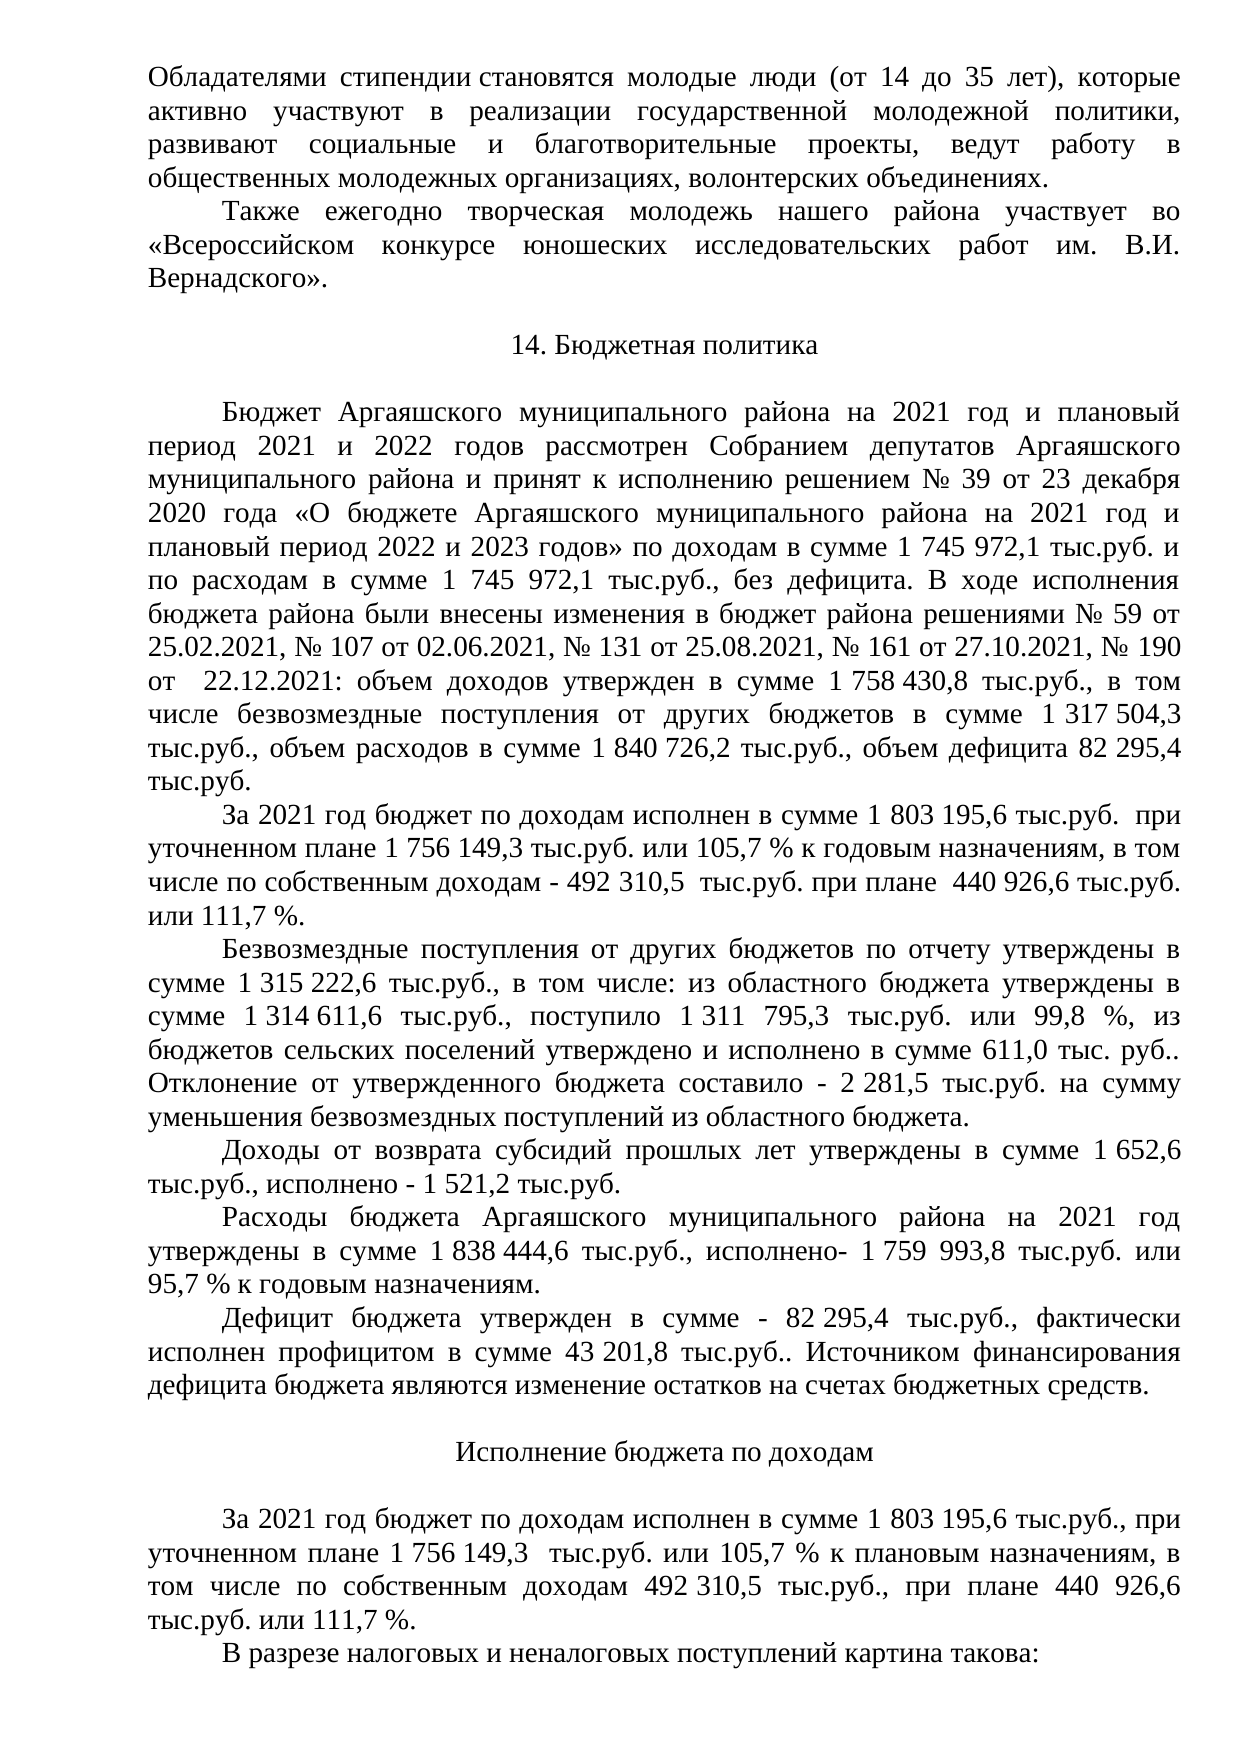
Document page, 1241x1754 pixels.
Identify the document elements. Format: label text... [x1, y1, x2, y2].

text За 2021 год бюджет по доходам исполнен в сумме 1 803 195,6 тыс.руб., при уточненном плане 1 756 149,3 тыс.руб. или 105,7 % к плановым назначениям, в том числе по собственным доходам 492 310,5 тыс.руб., при плане 440 926,6 тыс.руб. или 111,7 %. [148, 1501, 1181, 1636]
text Бюджет Аргаяшского муниципального района на 2021 год и плановый период 2021 и 2022 годов рассмотрен Собранием депутатов Аргаяшского муниципального района и принят к исполнению решением № 39 от 23 декабря 2020 года «О бюджете Аргаяшского муниципального района на 2021 год и плановый период 2022 и 2023 годов» по доходам в сумме 1 745 972,1 тыс.руб. и по расходам в сумме 1 745 972,1 тыс.руб., без дефицита. В ходе исполнения бюджета района были внесены изменения в бюджет района решениями № 59 от 25.02.2021, № 107 от 02.06.2021, № 131 от 25.08.2021, № 161 от 27.10.2021, № 190 от 22.12.2021: объем доходов утвержден в сумме 1 758 430,8 тыс.руб., в том числе безвозмездные поступления от других бюджетов в сумме 1 317 504,3 тыс.руб., объем расходов в сумме 1 840 726,2 тыс.руб., объем дефицита 82 295,4 тыс.руб. [148, 394, 1181, 797]
text В разрезе налоговых и неналоговых поступлений картина такова: [148, 1636, 1181, 1669]
text Дефицит бюджета утвержден в сумме - 82 295,4 тыс.руб., фактически исполнен профицитом в сумме 43 201,8 тыс.руб.. Источником финансирования дефицита бюджета являются изменение остатков на счетах бюджетных средств. [148, 1300, 1181, 1401]
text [148, 59, 1181, 193]
text 14. Бюджетная политика [148, 327, 1181, 361]
text Исполнение бюджета по доходам [148, 1434, 1181, 1468]
text Также ежегодно творческая молодежь нашего района участвует во «Всероссийском конкурсе юношеских исследовательских работ им. В.И. Вернадского». [148, 193, 1181, 294]
text Безвозмездные поступления от других бюджетов по отчету утверждены в сумме 1 315 222,6 тыс.руб., в том числе: из областного бюджета утверждены в сумме 1 314 611,6 тыс.руб., поступило 1 311 795,3 тыс.руб. или 99,8 %, из бюджетов сельских поселений утверждено и исполнено в сумме 611,0 тыс. руб.. Отклонение от утвержденного бюджета составило - 2 281,5 тыс.руб. на сумму уменьшения безвозмездных поступлений из областного бюджета. [148, 931, 1181, 1132]
text Расходы бюджета Аргаяшского муниципального района на 2021 год утверждены в сумме 1 838 444,6 тыс.руб., исполнено- 1 759 993,8 тыс.руб. или 95,7 % к годовым назначениям. [148, 1199, 1181, 1300]
text За 2021 год бюджет по доходам исполнен в сумме 1 803 195,6 тыс.руб. при уточненном плане 1 756 149,3 тыс.руб. или 105,7 % к годовым назначениям, в том числе по собственным доходам - 492 310,5 тыс.руб. при плане 440 926,6 тыс.руб. или 111,7 %. [148, 797, 1181, 931]
text Доходы от возврата субсидий прошлых лет утверждены в сумме 1 652,6 тыс.руб., исполнено - 1 521,2 тыс.руб. [148, 1132, 1181, 1199]
